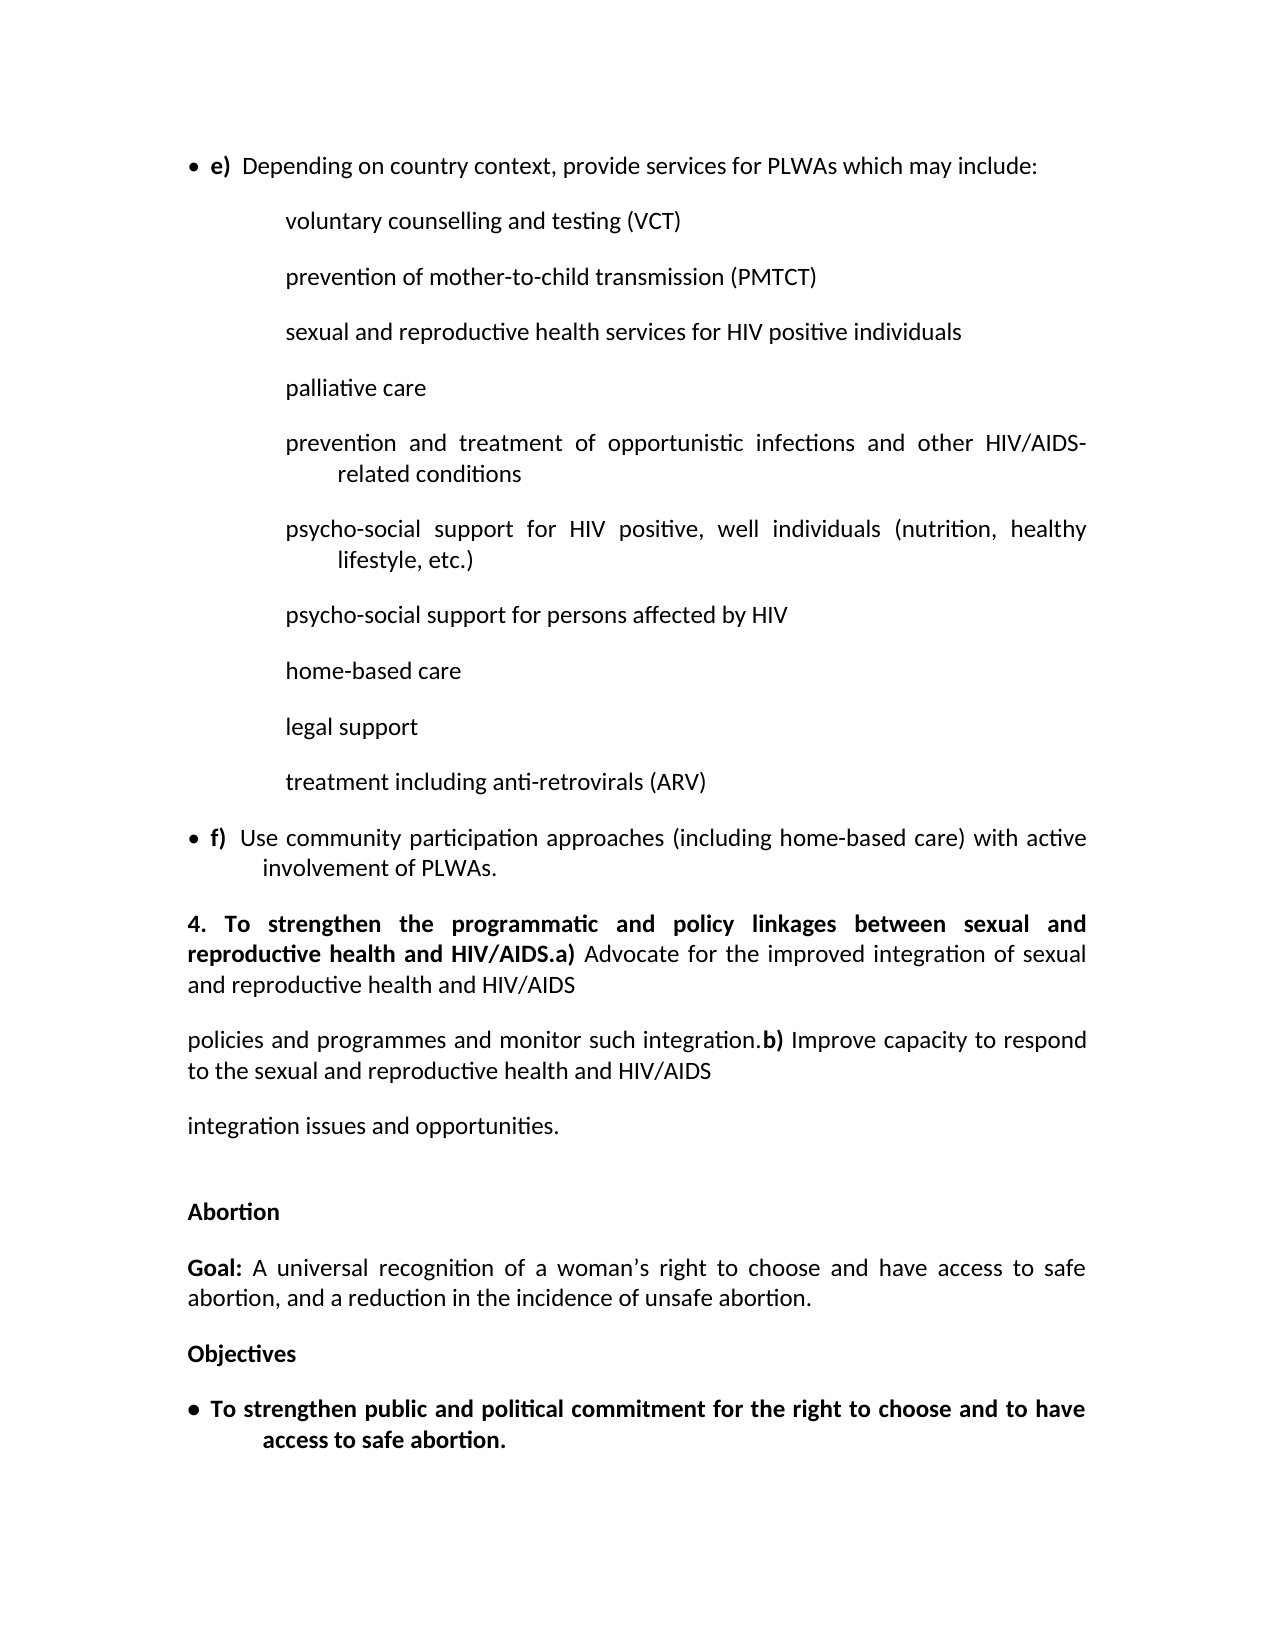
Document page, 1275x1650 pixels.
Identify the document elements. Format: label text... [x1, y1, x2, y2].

list legal support [187, 711, 1087, 741]
text integration issues and opportunities. [187, 1110, 1087, 1141]
list e) Depending on country context, provide services for PLWAs which may include: [187, 150, 1087, 181]
list voluntary counselling and testing (VCT) [187, 206, 1087, 236]
list prevention and treatment of opportunistic infections and other HIV/AIDS-related conditions [187, 428, 1087, 489]
list home-based care [187, 655, 1087, 686]
list treatment including anti-retrovirals (ARV) [187, 766, 1087, 797]
list sexual and reproductive health services for HIV positive individuals [187, 317, 1087, 347]
list psycho-social support for HIV positive, well individuals (nutrition, healthy lifestyle, etc.) [187, 514, 1087, 575]
text Abortion [187, 1196, 1087, 1227]
list To strengthen public and political commitment for the right to choose and to have access to safe abortion. [187, 1393, 1087, 1454]
list palliative care [187, 372, 1087, 403]
list prevention of mother-to-child transmission (PMTCT) [187, 261, 1087, 292]
list f) Use community participation approaches (including home-based care) with active involvement of PLWAs. [187, 822, 1087, 883]
list psycho-social support for persons affected by HIV [187, 600, 1087, 630]
text policies and programmes and monitor such integration. b) Improve capacity to respond to the sexual and reproductive health and HIV/AIDS [187, 1024, 1087, 1085]
text Objectives [187, 1338, 1087, 1368]
text Goal: A universal recognition of a woman’s right to choose and have access to safe abortion, and a reduction in the incidence of unsafe abortion. [187, 1252, 1087, 1313]
text 4. To strengthen the programmatic and policy linkages between sexual and reproductive health and HIV/AIDS. a) Advocate for the improved integration of sexual and reproductive health and HIV/AIDS [187, 908, 1087, 999]
